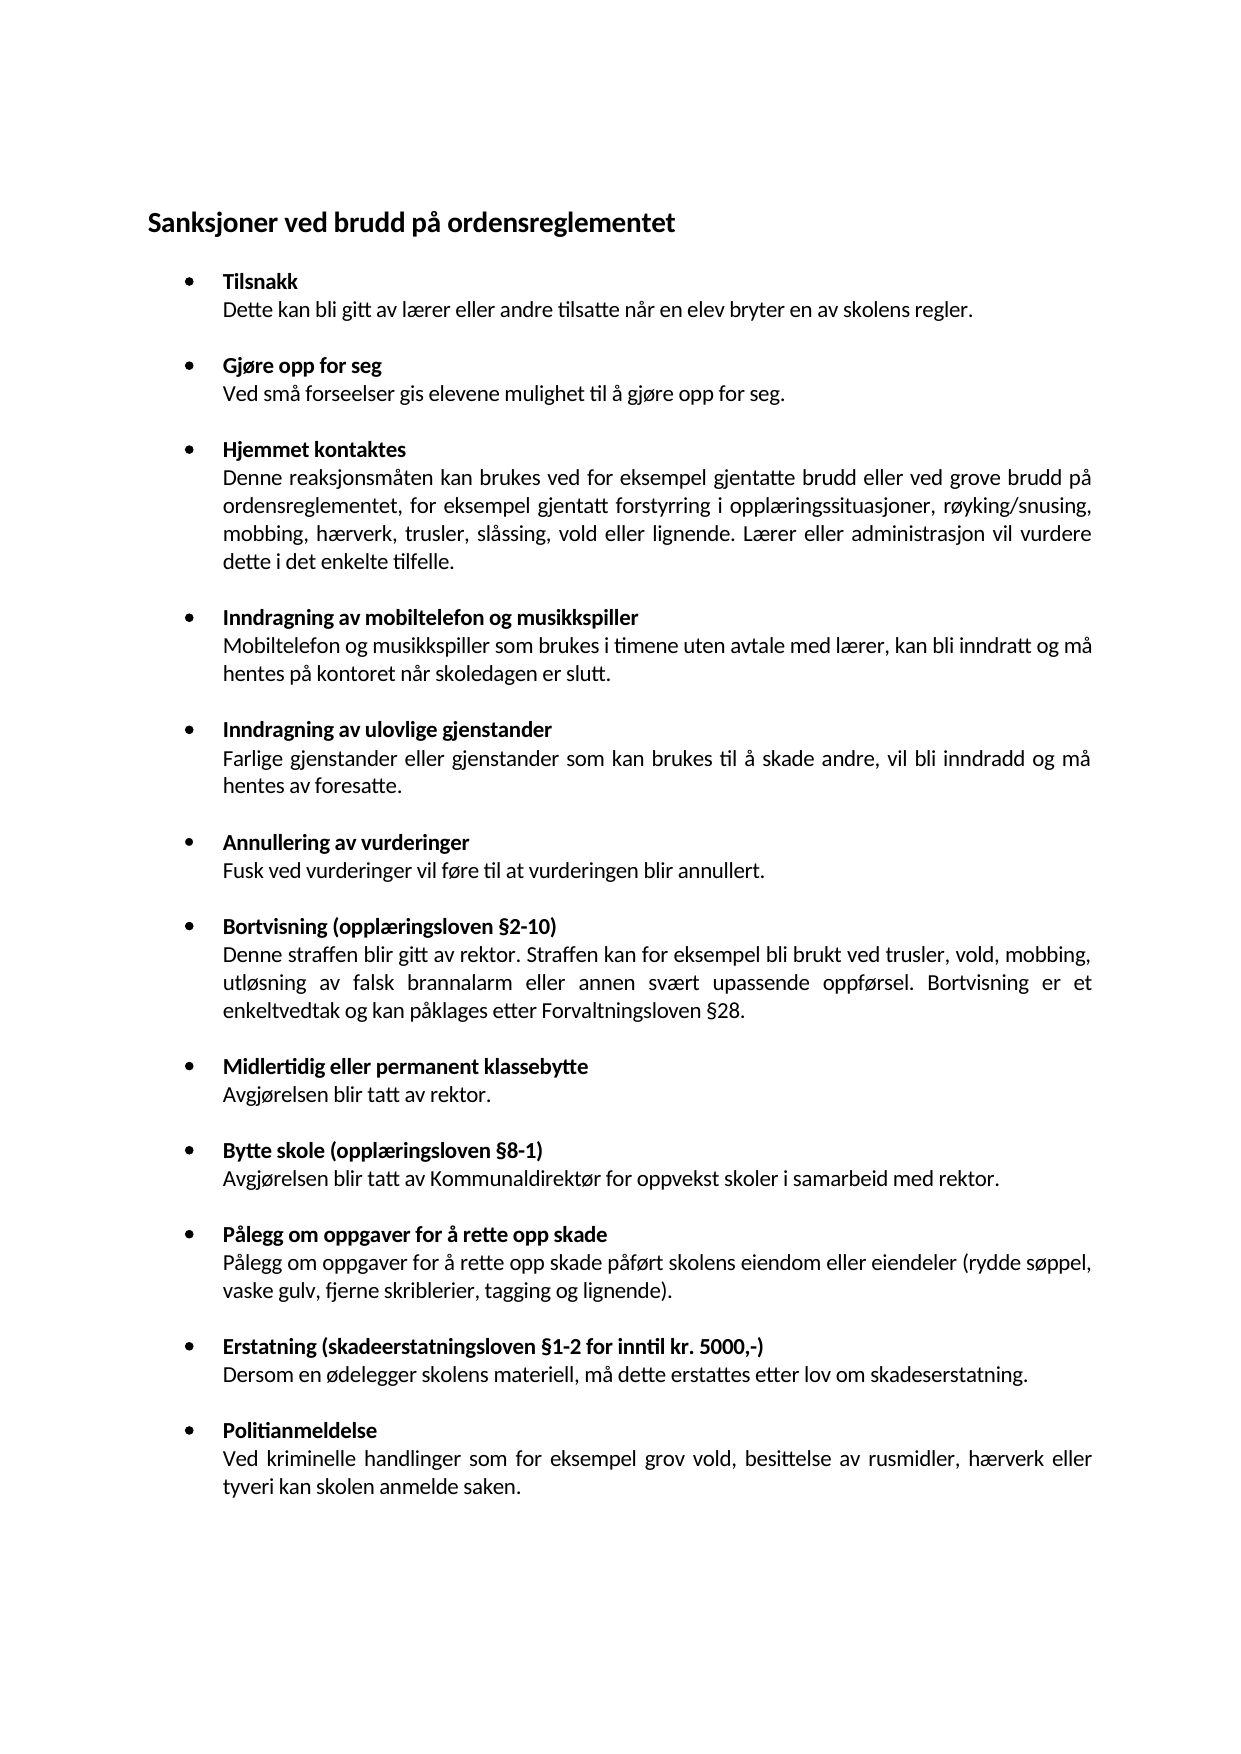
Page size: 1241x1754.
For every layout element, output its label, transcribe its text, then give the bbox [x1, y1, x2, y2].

list Bortvisning (opplæringsloven §2-10) [185, 912, 1093, 940]
list Avgjørelsen blir tatt av Kommunaldirektør for oppvekst skoler i samarbeid med rektor. [223, 1164, 1093, 1192]
list Inndragning av ulovlige gjenstander [185, 716, 1093, 744]
list Gjøre opp for seg [185, 351, 1093, 379]
list Erstatning (skadeerstatningsloven §1-2 for inntil kr. 5000,-) [185, 1332, 1093, 1360]
list Fusk ved vurderinger vil føre til at vurderingen blir annullert. [223, 856, 1093, 884]
list Denne reaksjonsmåten kan brukes ved for eksempel gjentatte brudd eller ved grove brudd på ordensreglementet, for eksempel gjentatt forstyrring i opplæringssituasjoner, røyking/snusing, mobbing, hærverk, trusler, slåssing, vold eller lignende. Lærer eller administrasjon vil vurdere dette i det enkelte tilfelle. [223, 463, 1093, 576]
list Pålegg om oppgaver for å rette opp skade påført skolens eiendom eller eiendeler (rydde søppel, vaske gulv, fjerne skriblerier, tagging og lignende). [223, 1248, 1093, 1304]
list Ved kriminelle handlinger som for eksempel grov vold, besittelse av rusmidler, hærverk eller tyveri kan skolen anmelde saken. [223, 1444, 1093, 1500]
list Annullering av vurderinger [185, 828, 1093, 856]
list Pålegg om oppgaver for å rette opp skade [185, 1220, 1093, 1248]
list Politianmeldelse [185, 1416, 1093, 1444]
list Ved små forseelser gis elevene mulighet til å gjøre opp for seg. [223, 379, 1093, 407]
list Tilsnakk [185, 267, 1093, 295]
list Dersom en ødelegger skolens materiell, må dette erstattes etter lov om skadeserstatning. [223, 1360, 1093, 1388]
list Midlertidig eller permanent klassebytte [185, 1052, 1093, 1080]
list Dette kan bli gitt av lærer eller andre tilsatte når en elev bryter en av skolens regler. [223, 295, 1093, 323]
list Avgjørelsen blir tatt av rektor. [223, 1080, 1093, 1108]
list Bytte skole (opplæringsloven §8-1) [185, 1136, 1093, 1164]
list Farlige gjenstander eller gjenstander som kan brukes til å skade andre, vil bli inndradd og må hentes av foresatte. [223, 744, 1093, 800]
text Mobiltelefon og musikkspiller som brukes i timene uten avtale med lærer, kan bli inndratt og må hentes på kontoret når skoledagen er slutt. [223, 632, 1093, 688]
text Sanksjoner ved brudd på ordensreglementet [148, 204, 1093, 239]
list Denne straffen blir gitt av rektor. Straffen kan for eksempel bli brukt ved trusler, vold, mobbing, utløsning av falsk brannalarm eller annen svært upassende oppførsel. Bortvisning er et enkeltvedtak og kan påklages etter Forvaltningsloven §28. [223, 940, 1093, 1024]
list Hjemmet kontaktes [185, 435, 1093, 463]
list Inndragning av mobiltelefon og musikkspiller [185, 603, 1093, 632]
